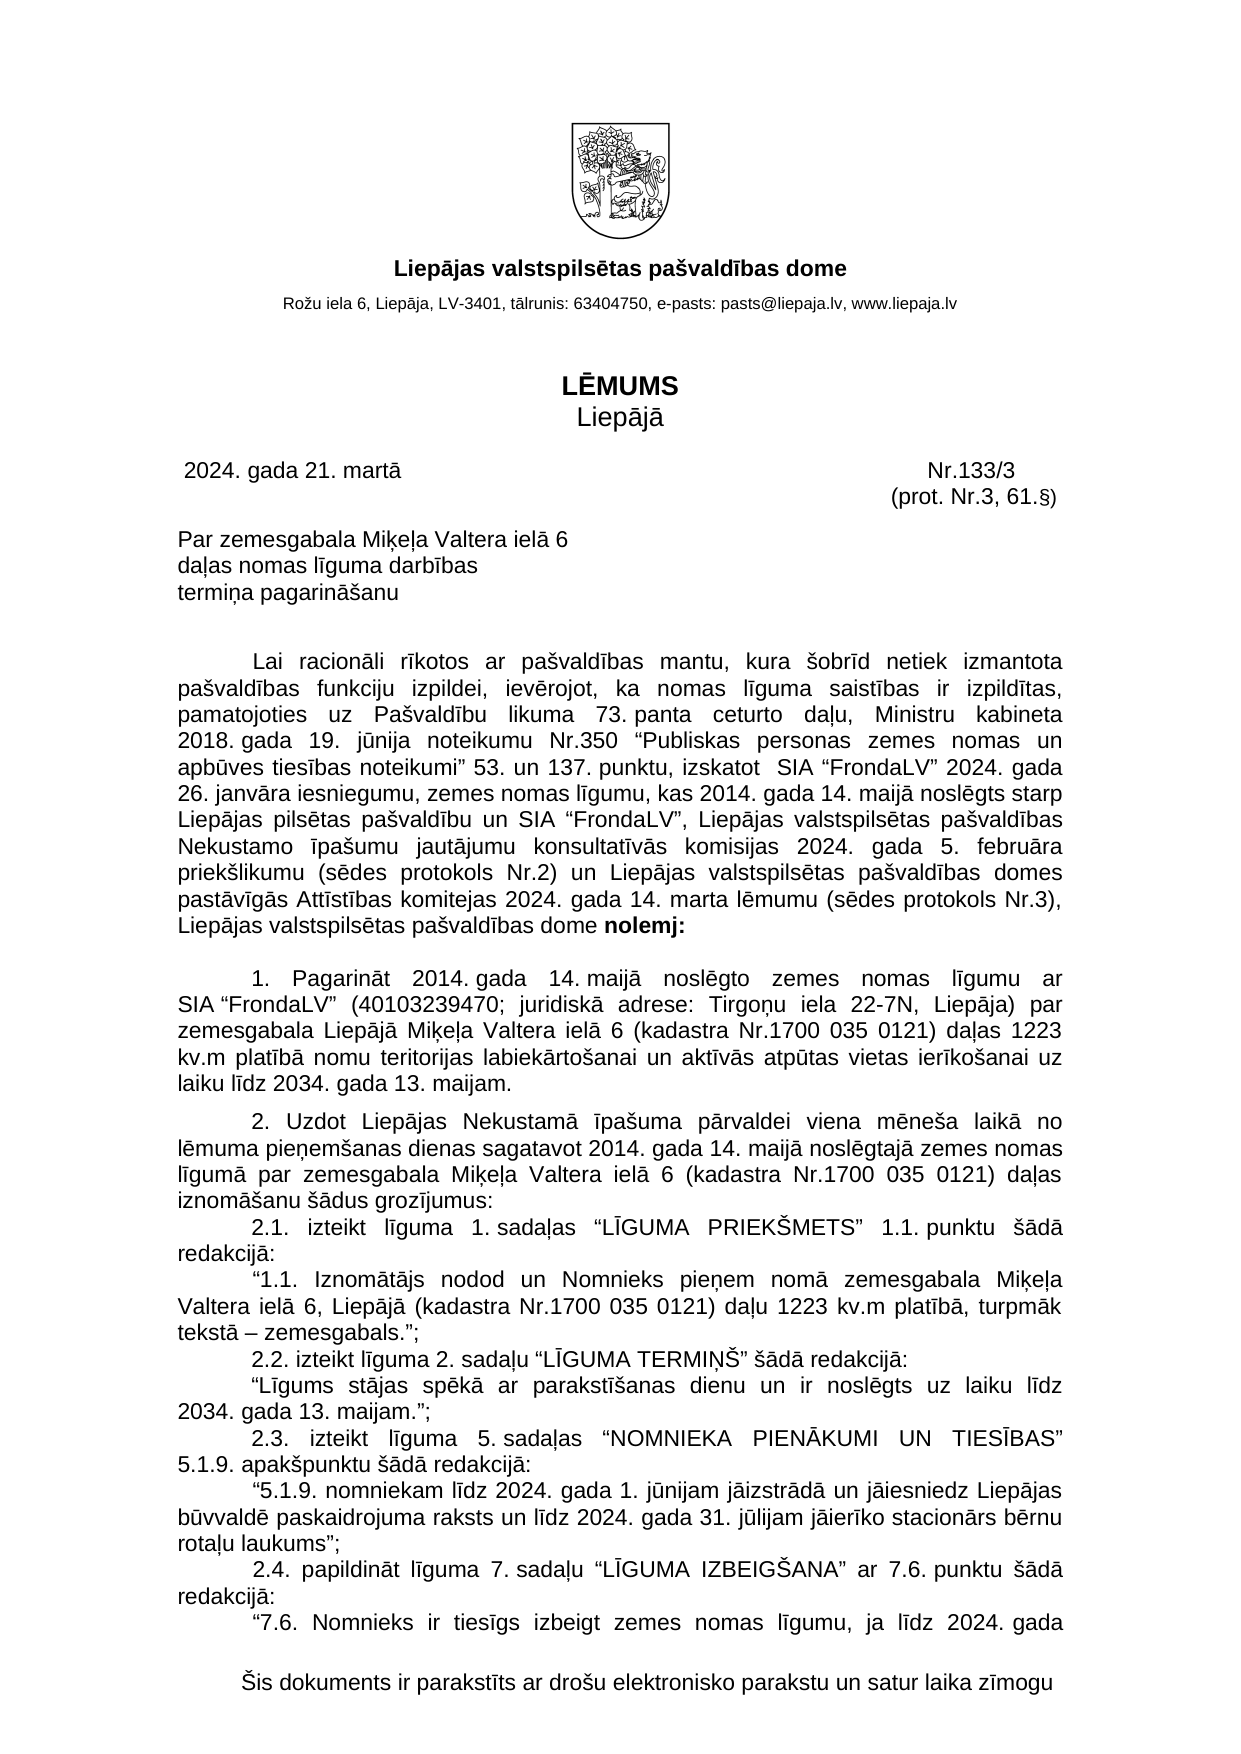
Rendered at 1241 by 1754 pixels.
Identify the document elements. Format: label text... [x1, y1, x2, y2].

text 2. Uzdot Liepājas Nekustamā īpašuma pārvaldei viena mēneša laikā no lēmuma pieņemšanas dienas sagatavot 2014. gada 14. maijā noslēgtajā zemes nomas līgumā par zemesgabala Miķeļa Valtera ielā 6 (kadastra Nr.1700 035 0121) daļas iznomāšanu šādus grozījumus: [177, 1108, 1063, 1214]
text LĒMUMS [177, 370, 1063, 401]
text 2.2. izteikt līguma 2. sadaļu “LĪGUMA TERMIŅŠ” šādā redakcijā: [177, 1346, 1063, 1372]
table_header Nr.133/3 (prot. Nr.3, 61.§) [676, 457, 1063, 509]
text 2.3. izteikt līguma 5. sadaļas “NOMNIEKA PIENĀKUMI UN TIESĪBAS” 5.1.9. apakšpunktu šādā redakcijā: [177, 1424, 1063, 1477]
text daļas nomas līguma darbības [177, 552, 1063, 579]
text 2.1. izteikt līguma 1. sadaļas “LĪGUMA PRIEKŠMETS” 1.1. punktu šādā redakcijā: [177, 1214, 1063, 1266]
text Lai racionāli rīkotos ar pašvaldības mantu, kura šobrīd netiek izmantota pašvaldības funkciju izpildei, ievērojot, ka nomas līguma saistības ir izpildītas, pamatojoties uz Pašvaldību likuma 73. panta ceturto daļu, Ministru kabineta 2018. gada 19. jūnija noteikumu Nr.350 “Publiskas personas zemes nomas un apbūves tiesības noteikumi” 53. un 137. punktu, izskatot SIA “FrondaLV” 2024. gada 26. janvāra iesniegumu, zemes nomas līgumu, kas 2014. gada 14. maijā noslēgts starp Liepājas pilsētas pašvaldību un SIA “FrondaLV”, Liepājas valstspilsētas pašvaldības Nekustamo īpašumu jautājumu konsultatīvās komisijas 2024. gada 5. februāra priekšlikumu (sēdes protokols Nr.2) un Liepājas valstspilsētas pašvaldības domes pastāvīgās Attīstības komitejas 2024. gada 14. marta lēmumu (sēdes protokols Nr.3), Liepājas valstspilsētas pašvaldības dome nolemj: [177, 648, 1063, 938]
text “5.1.9. nomniekam līdz 2024. gada 1. jūnijam jāizstrādā un jāiesniedz Liepājas būvvaldē paskaidrojuma raksts un līdz 2024. gada 31. jūlijam jāierīko stacionārs bērnu rotaļu laukums”; [177, 1477, 1063, 1556]
text Liepājā [177, 401, 1063, 433]
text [177, 1609, 1063, 1635]
text “1.1. Iznomātājs nodod un Nomnieks pieņem nomā zemesgabala Miķeļa Valtera ielā 6, Liepājā (kadastra Nr.1700 035 0121) daļu 1223 kv.m platībā, turpmāk tekstā – zemesgabals.”; [177, 1266, 1063, 1346]
text 2.4. papildināt līguma 7. sadaļu “LĪGUMA IZBEIGŠANA” ar 7.6. punktu šādā redakcijā: [177, 1556, 1063, 1609]
text “Līgums stājas spēkā ar parakstīšanas dienu un ir noslēgts uz laiku līdz 2034. gada 13. maijam.”; [177, 1372, 1063, 1424]
text termiņa pagarināšanu [177, 579, 1063, 605]
text 1. Pagarināt 2014. gada 14. maijā noslēgto zemes nomas līgumu ar SIA “FrondaLV” (40103239470; juridiskā adrese: Tirgoņu iela 22-7N, Liepāja) par zemesgabala Liepājā Miķeļa Valtera ielā 6 (kadastra Nr.1700 035 0121) daļas 1223 kv.m platībā nomu teritorijas labiekārtošanai un aktīvās atpūtas vietas ierīkošanai uz laiku līdz 2034. gada 13. maijam. [177, 964, 1063, 1096]
text Par zemesgabala Miķeļa Valtera ielā 6 [177, 526, 1063, 552]
table_header 2024. gada 21. martā [177, 457, 676, 509]
picture [565, 118, 675, 242]
